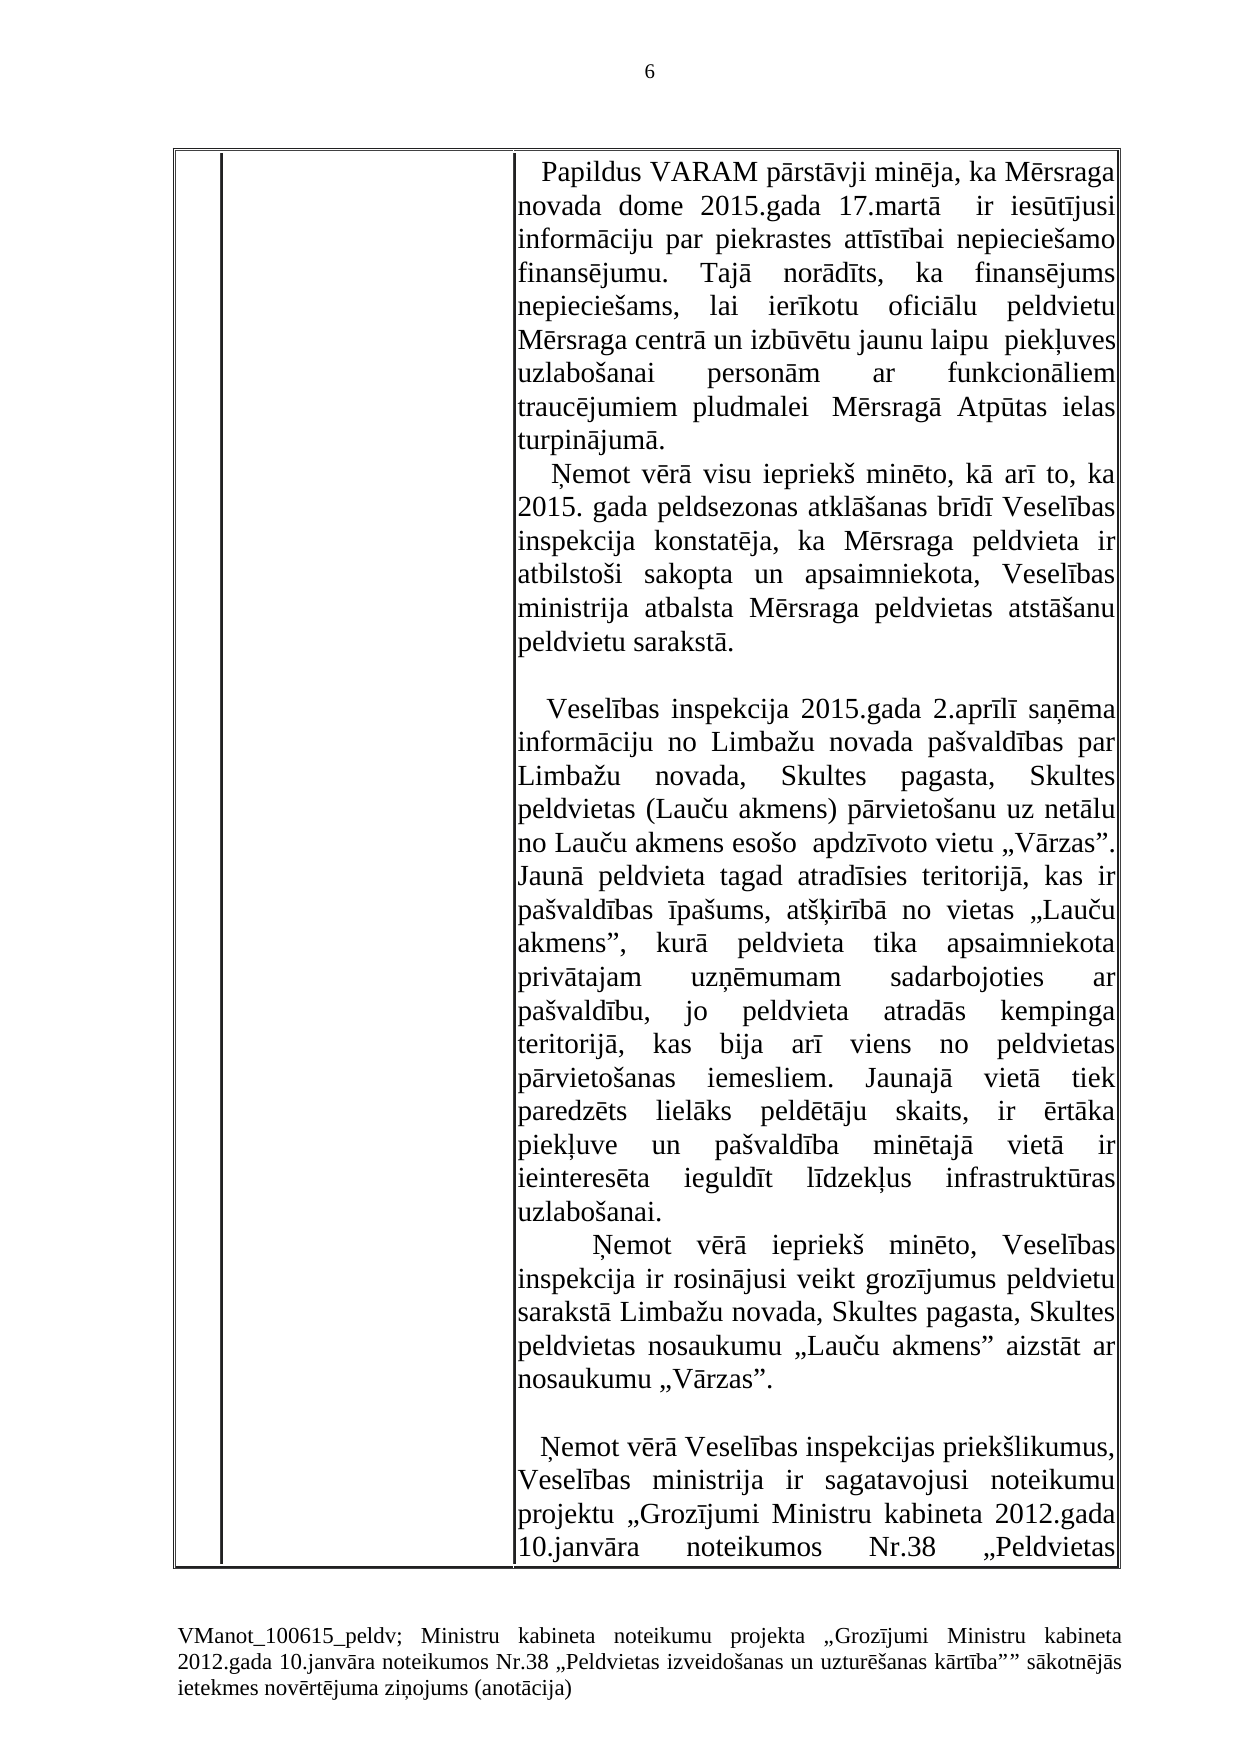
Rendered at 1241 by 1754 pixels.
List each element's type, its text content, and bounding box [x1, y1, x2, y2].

table_cell 2. [176, 151, 221, 1566]
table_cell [514, 151, 1117, 1566]
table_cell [221, 149, 514, 1566]
